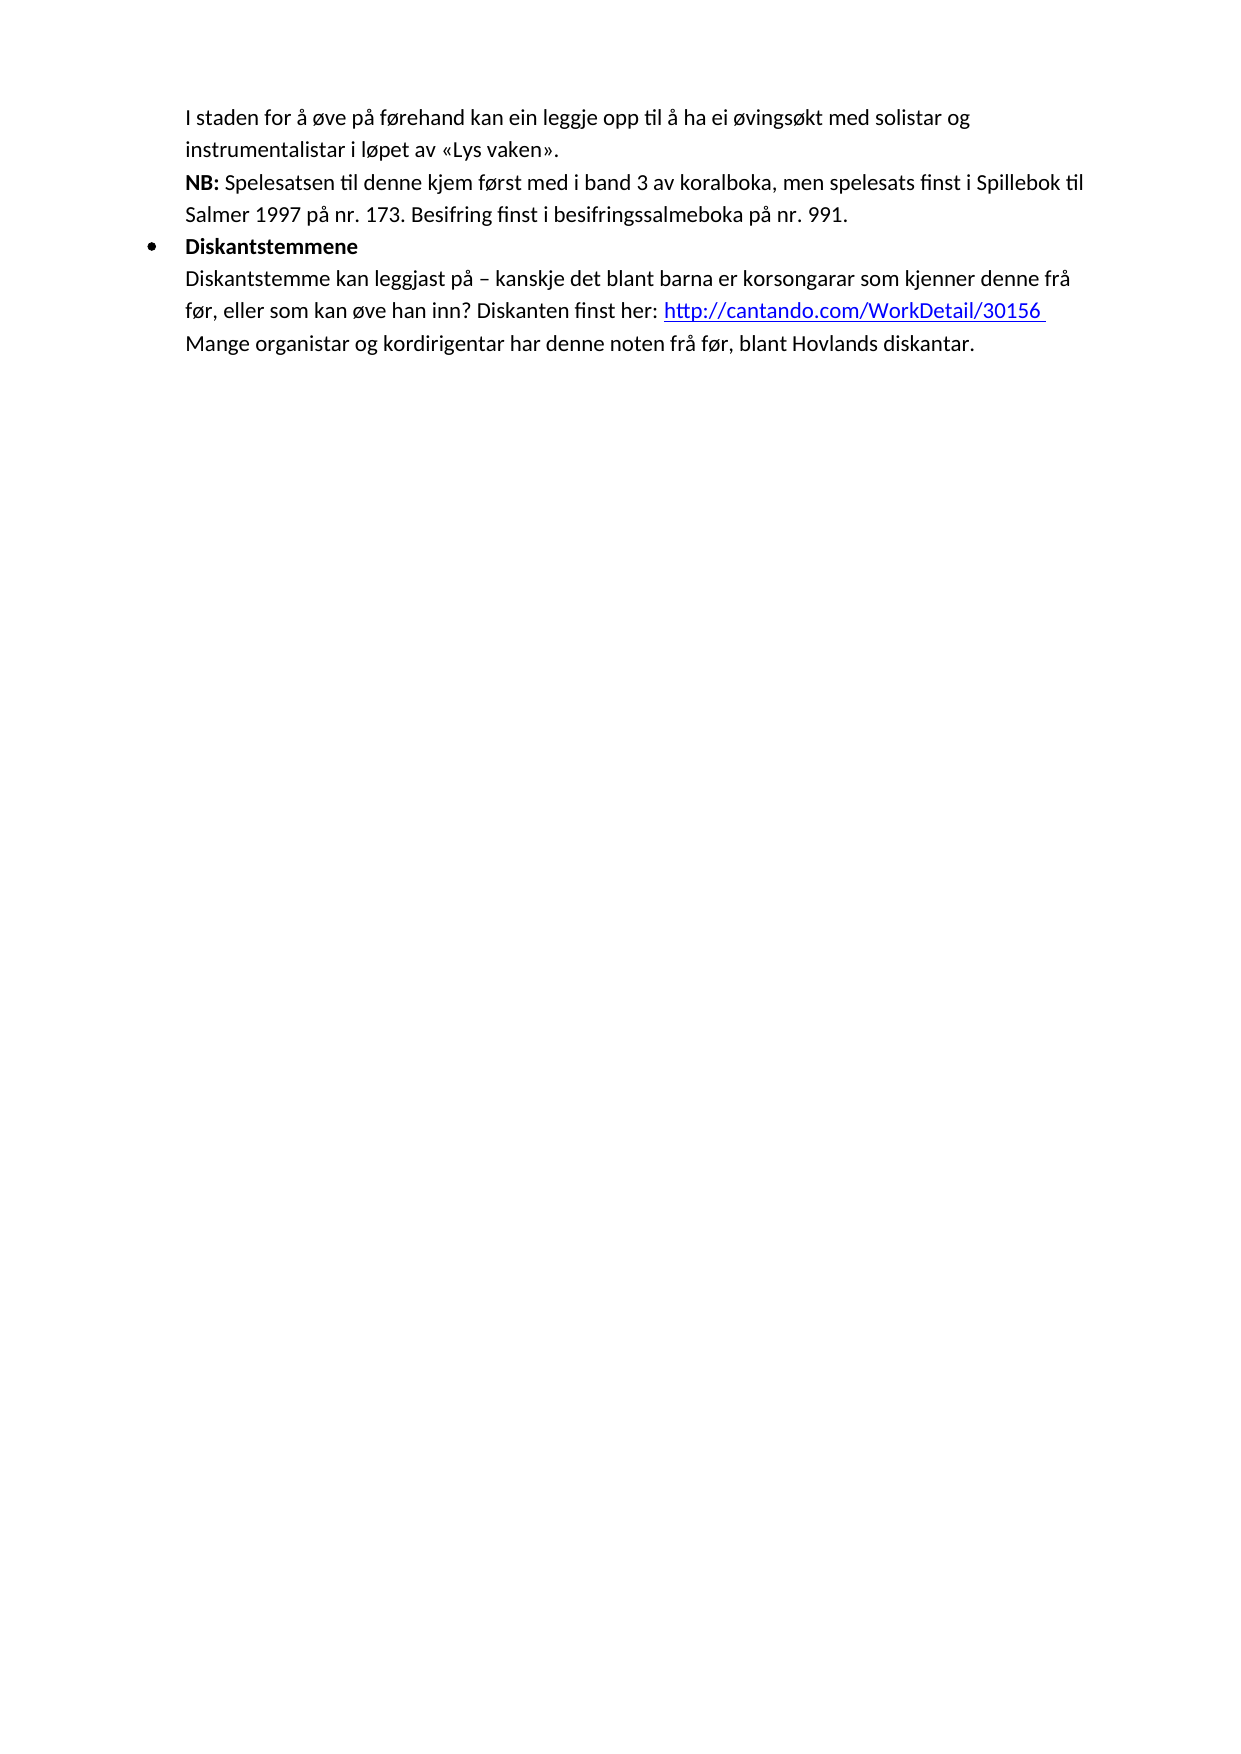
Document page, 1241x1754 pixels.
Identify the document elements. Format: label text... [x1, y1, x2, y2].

list Diskantstemme kan leggjast på – kanskje det blant barna er korsongarar som kjenner denne frå før, eller som kan øve han inn? Diskanten finst her: http://cantando.com/WorkDetail/30156 Mange organistar og kordirigentar har denne noten frå før, blant Hovlands diskantar. [185, 264, 1093, 357]
list I staden for å øve på førehand kan ein leggje opp til å ha ei øvingsøkt med solistar og instrumentalistar i løpet av «Lys vaken». [185, 103, 1093, 164]
list Diskantstemmene [148, 232, 1093, 260]
text NB: Spelesatsen til denne kjem først med i band 3 av koralboka, men spelesats finst i Spillebok til Salmer 1997 på nr. 173. Besifring finst i besifringssalmeboka på nr. 991. [185, 168, 1093, 228]
